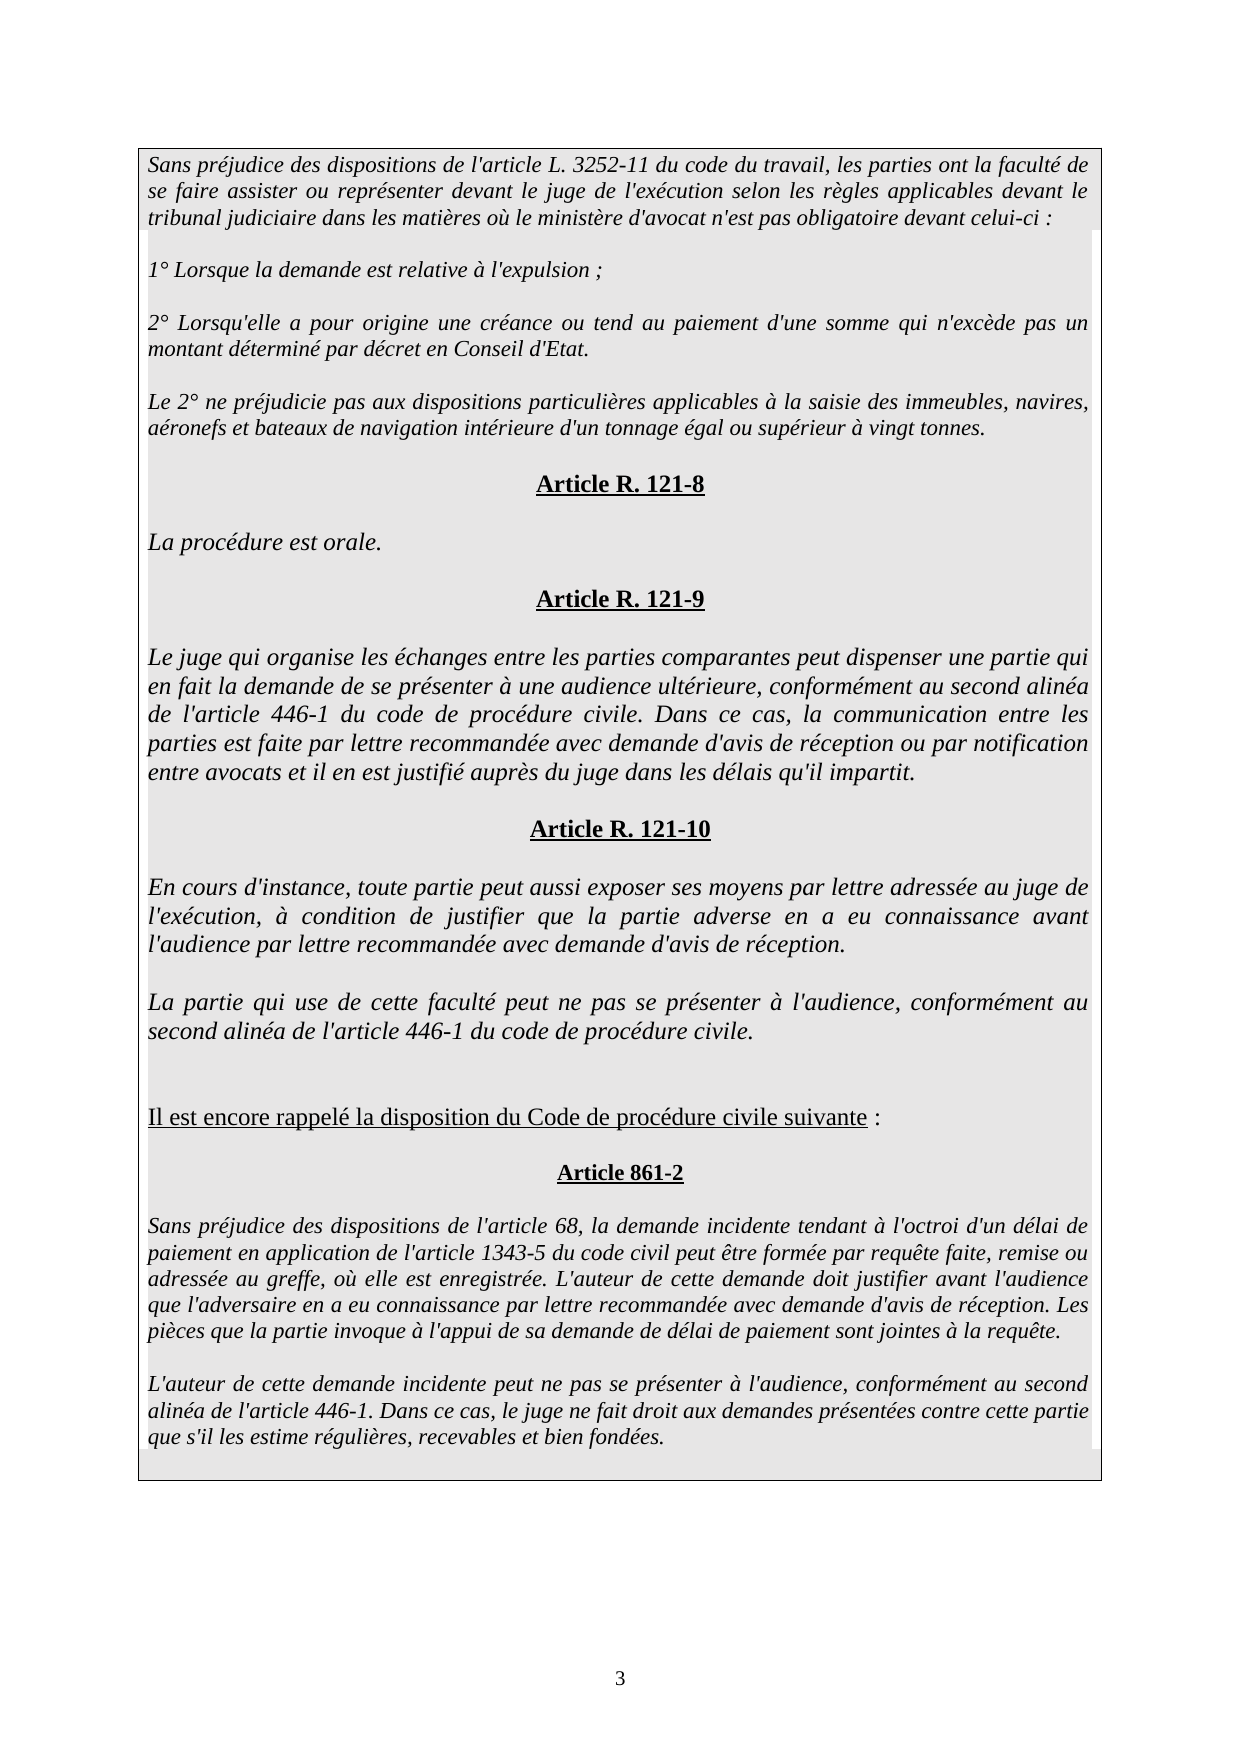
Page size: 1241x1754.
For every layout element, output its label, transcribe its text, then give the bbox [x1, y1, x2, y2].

text La partie qui use de cette faculté peut ne pas se présenter à l'audience, conformément au second alinéa de l'article 446-1 du code de procédure civile. [148, 987, 1092, 1044]
text La procédure est orale. [148, 527, 1092, 556]
text Il est encore rappelé la disposition du Code de procédure civile suivante : [148, 1102, 1092, 1131]
text Le 2° ne préjudicie pas aux dispositions particulières applicables à la saisie des immeubles, navires, aéronefs et bateaux de navigation intérieure d'un tonnage égal ou supérieur à vingt tonnes. [148, 388, 1092, 441]
text 2° Lorsqu'elle a pour origine une créance ou tend au paiement d'une somme qui n'excède pas un montant déterminé par décret en Conseil d'Etat. [148, 309, 1092, 362]
text Le juge qui organise les échanges entre les parties comparantes peut dispenser une partie qui en fait la demande de se présenter à une audience ultérieure, conformément au second alinéa de l'article 446-1 du code de procédure civile. Dans ce cas, la communication entre les parties est faite par lettre recommandée avec demande d'avis de réception ou par notification entre avocats et il en est justifié auprès du juge dans les délais qu'il impartit. [148, 642, 1092, 786]
text Article R. 121-8 [148, 469, 1092, 498]
text Sans préjudice des dispositions de l'article L. 3252-11 du code du travail, les parties ont la faculté de se faire assister ou représenter devant le juge de l'exécution selon les règles applicables devant le tribunal judiciaire dans les matières où le ministère d'avocat n'est pas obligatoire devant celui-ci : [139, 149, 1101, 230]
text Article 861-2 [148, 1159, 1092, 1186]
text 1° Lorsque la demande est relative à l'expulsion ; [148, 256, 1092, 283]
text Article R. 121-10 [148, 814, 1092, 843]
text Sans préjudice des dispositions de l'article 68, la demande incidente tendant à l'octroi d'un délai de paiement en application de l'article 1343-5 du code civil peut être formée par requête faite, remise ou adressée au greffe, où elle est enregistrée. L'auteur de cette demande doit justifier avant l'audience que l'adversaire en a eu connaissance par lettre recommandée avec demande d'avis de réception. Les pièces que la partie invoque à l'appui de sa demande de délai de paiement sont jointes à la requête. [148, 1212, 1092, 1344]
text En cours d'instance, toute partie peut aussi exposer ses moyens par lettre adressée au juge de l'exécution, à condition de justifier que la partie adverse en a eu connaissance avant l'audience par lettre recommandée avec demande d'avis de réception. [148, 872, 1092, 958]
text Article R. 121-9 [148, 584, 1092, 613]
text L'auteur de cette demande incidente peut ne pas se présenter à l'audience, conformément au second alinéa de l'article 446-1. Dans ce cas, le juge ne fait droit aux demandes présentées contre cette partie que s'il les estime régulières, recevables et bien fondées. [148, 1370, 1092, 1446]
